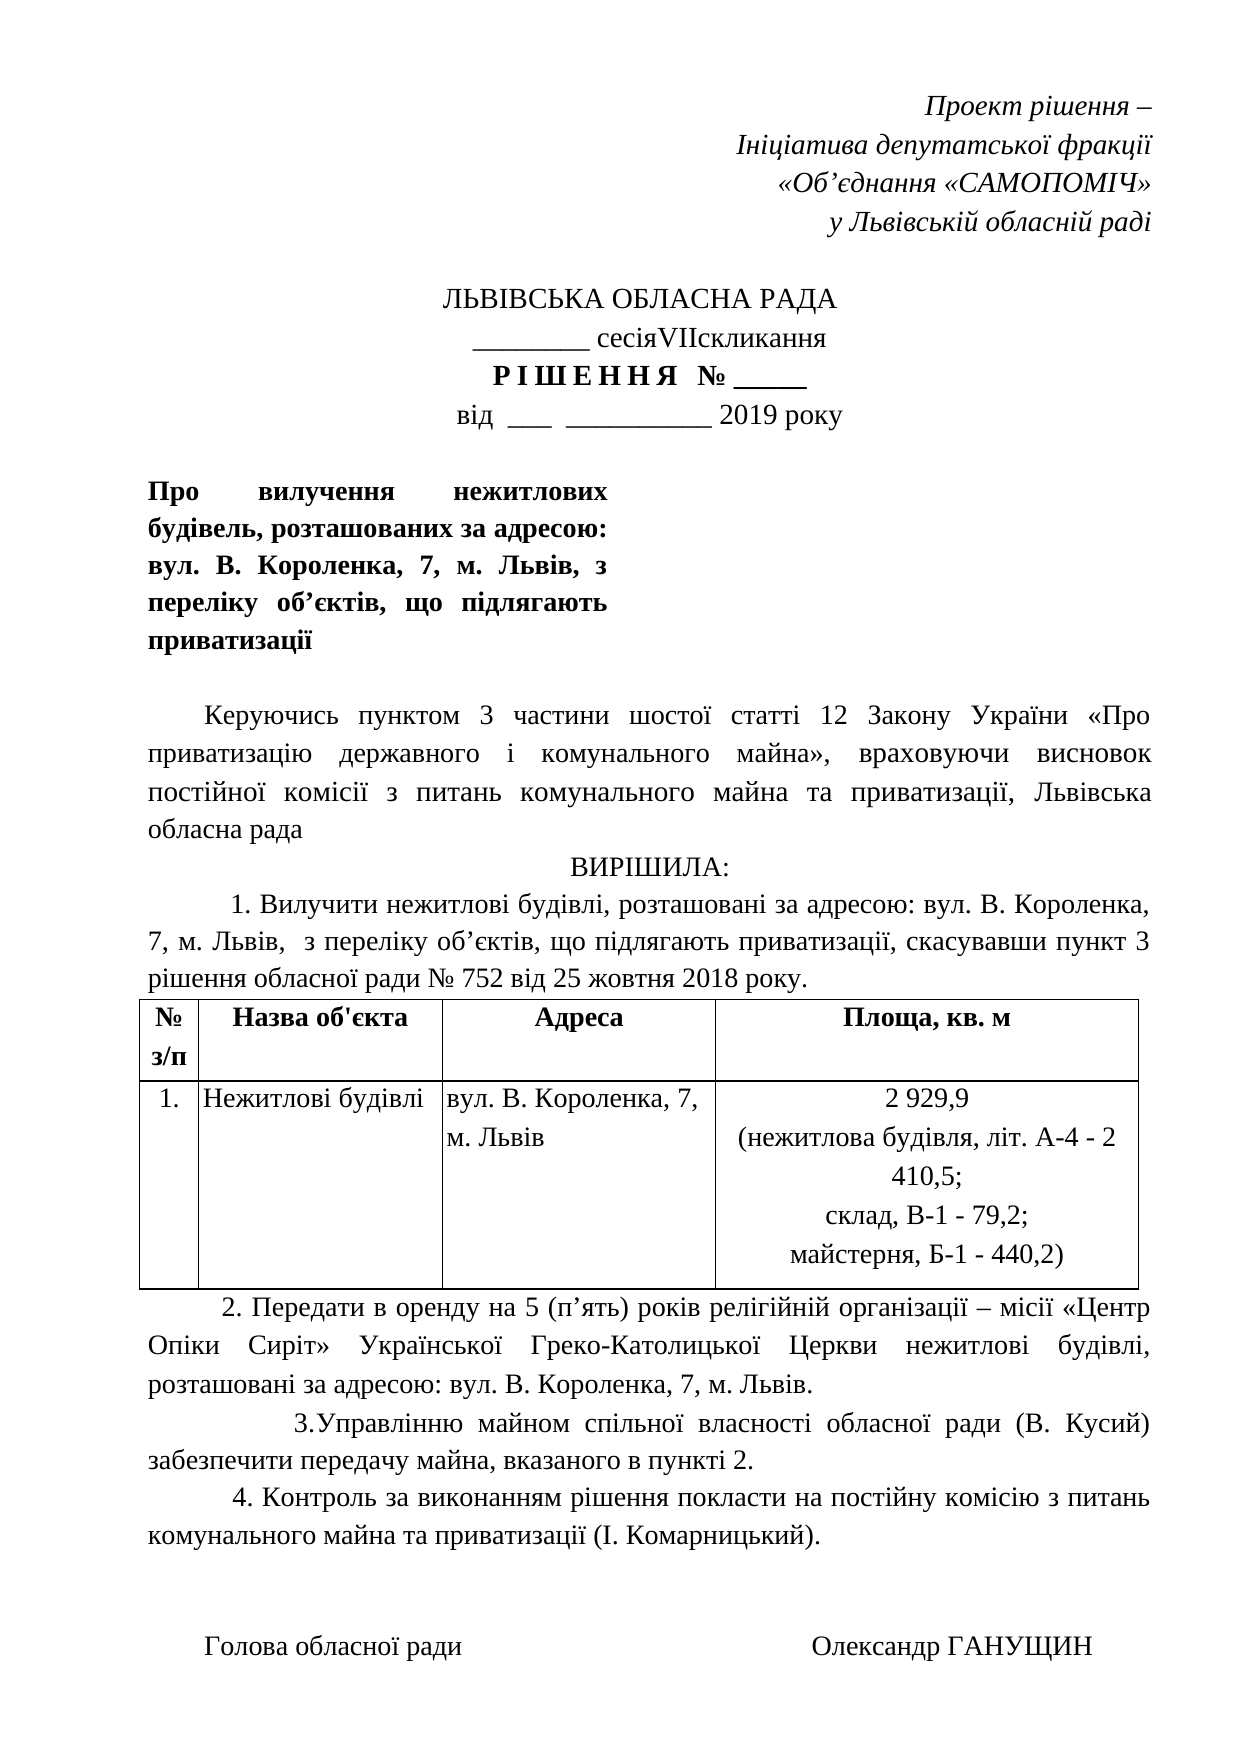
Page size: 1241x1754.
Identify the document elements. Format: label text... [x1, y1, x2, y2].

text 3.Управлінню майном спільної власності обласної ради (В. Кусий) забезпечити передачу майна, вказаного в пункті 2. [148, 1406, 1152, 1476]
text ЛЬВІВСЬКА ОБЛАСНА РАДА [369, 281, 1152, 315]
table_header Адреса [443, 1000, 715, 1080]
text «Об’єднання «САМОПОМІЧ» [148, 166, 1152, 199]
text Проект рішення – [148, 88, 1152, 122]
text від ___ __________ 2019 року [148, 397, 1152, 430]
text у Львівській обласній раді [148, 204, 1152, 238]
text Голова обласної ради Олександр ГАНУЩИН [148, 1629, 1152, 1662]
text ВИРІШИЛА: [148, 850, 1152, 882]
text ________ сесіяVIIскликання [148, 320, 1152, 353]
text 4. Контроль за виконанням рішення покласти на постійну комісію з питань комунального майна та приватизації (І. Комарницький). [148, 1481, 1152, 1550]
table_header № з/п [140, 1000, 198, 1080]
table_header Назва об'єкта [199, 1000, 442, 1080]
table_cell 1. [140, 1082, 198, 1288]
text Керуючись пунктом 3 частини шостої статті 12 Закону України «Про приватизацію державного і комунального майна», враховуючи висновок постійної комісії з питань комунального майна та приватизації, Львівська обласна рада [148, 698, 1152, 845]
text 1. Вилучити нежитлові будівлі, розташовані за адресою: вул. В. Короленка, 7, м. Львів, з переліку об’єктів, що підлягають приватизації, скасувавши пункт 3 рішення обласної ради № 752 від 25 жовтня 2018 року. [148, 887, 1152, 994]
text 2. Передати в оренду на 5 (п’ять) років релігійній організації ‒ місії «Центр Опіки Сиріт» Української Греко-Католицької Церкви нежитлові будівлі, розташовані за адресою: вул. В. Короленка, 7, м. Львів. [148, 1289, 1152, 1400]
text Ініціатива депутатської фракції [148, 127, 1152, 161]
text Про вилучення нежитлових будівель, розташованих за адресою: вул. В. Короленка, 7, м. Львів, з переліку об’єктів, що підлягають приватизації [148, 474, 608, 655]
table_cell Нежитлові будівлі [199, 1082, 442, 1288]
text РІШЕННЯ № _____ [148, 358, 1152, 392]
table_cell вул. В. Короленка, 7, м. Львів [443, 1082, 715, 1288]
table_cell 2 929,9 (нежитлова будівля, літ. А-4 - 2 410,5; склад, В-1 - 79,2; майстерня, Б-1 - 440,2) [716, 1082, 1138, 1288]
table_header Площа, кв. м [716, 1000, 1138, 1080]
